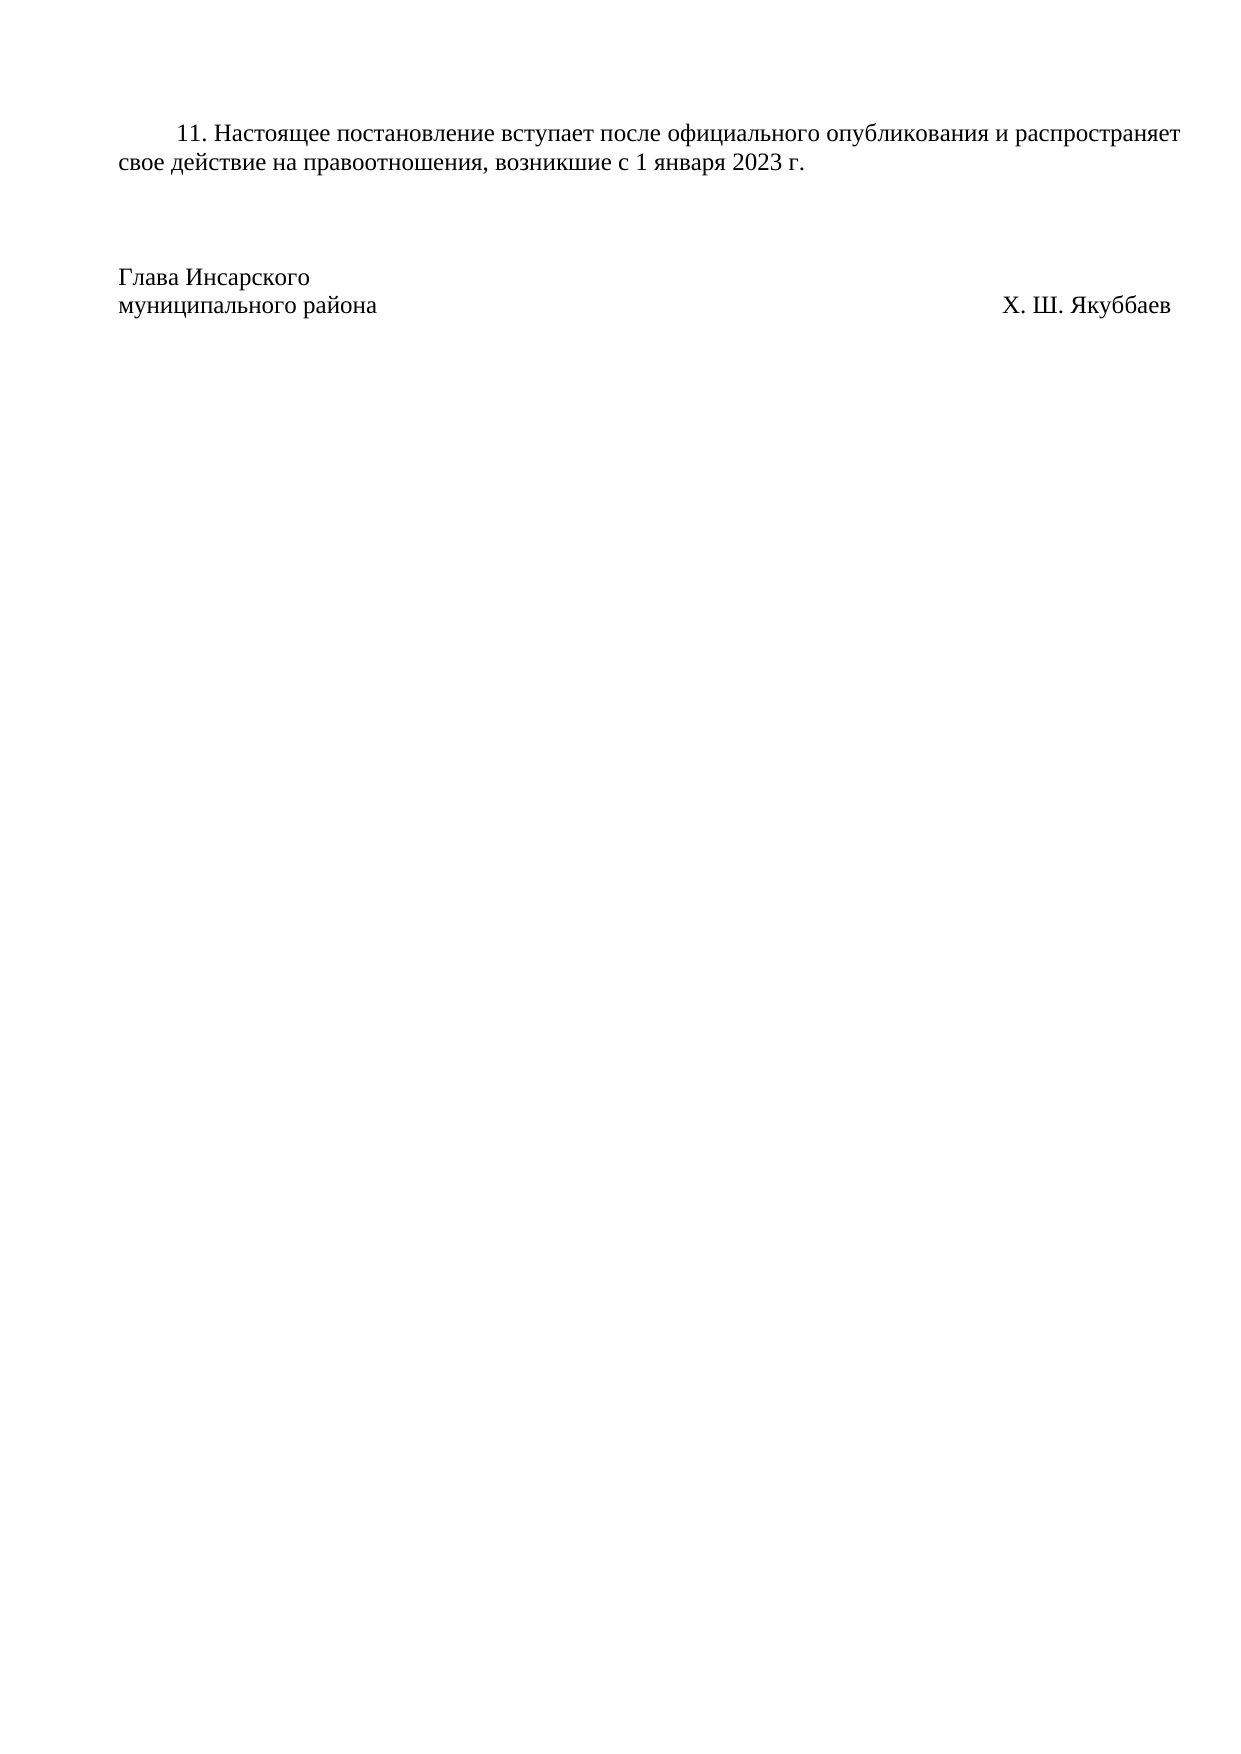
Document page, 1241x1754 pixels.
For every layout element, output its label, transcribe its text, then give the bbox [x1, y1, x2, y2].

text муниципального района Х. Ш. Якуббаев [118, 291, 1181, 319]
text 11. Настоящее постановление вступает после официального опубликования и распространяет свое действие на правоотношения, возникшие с 1 января 2023 г. [118, 118, 1181, 176]
text Глава Инсарского [118, 262, 1181, 291]
